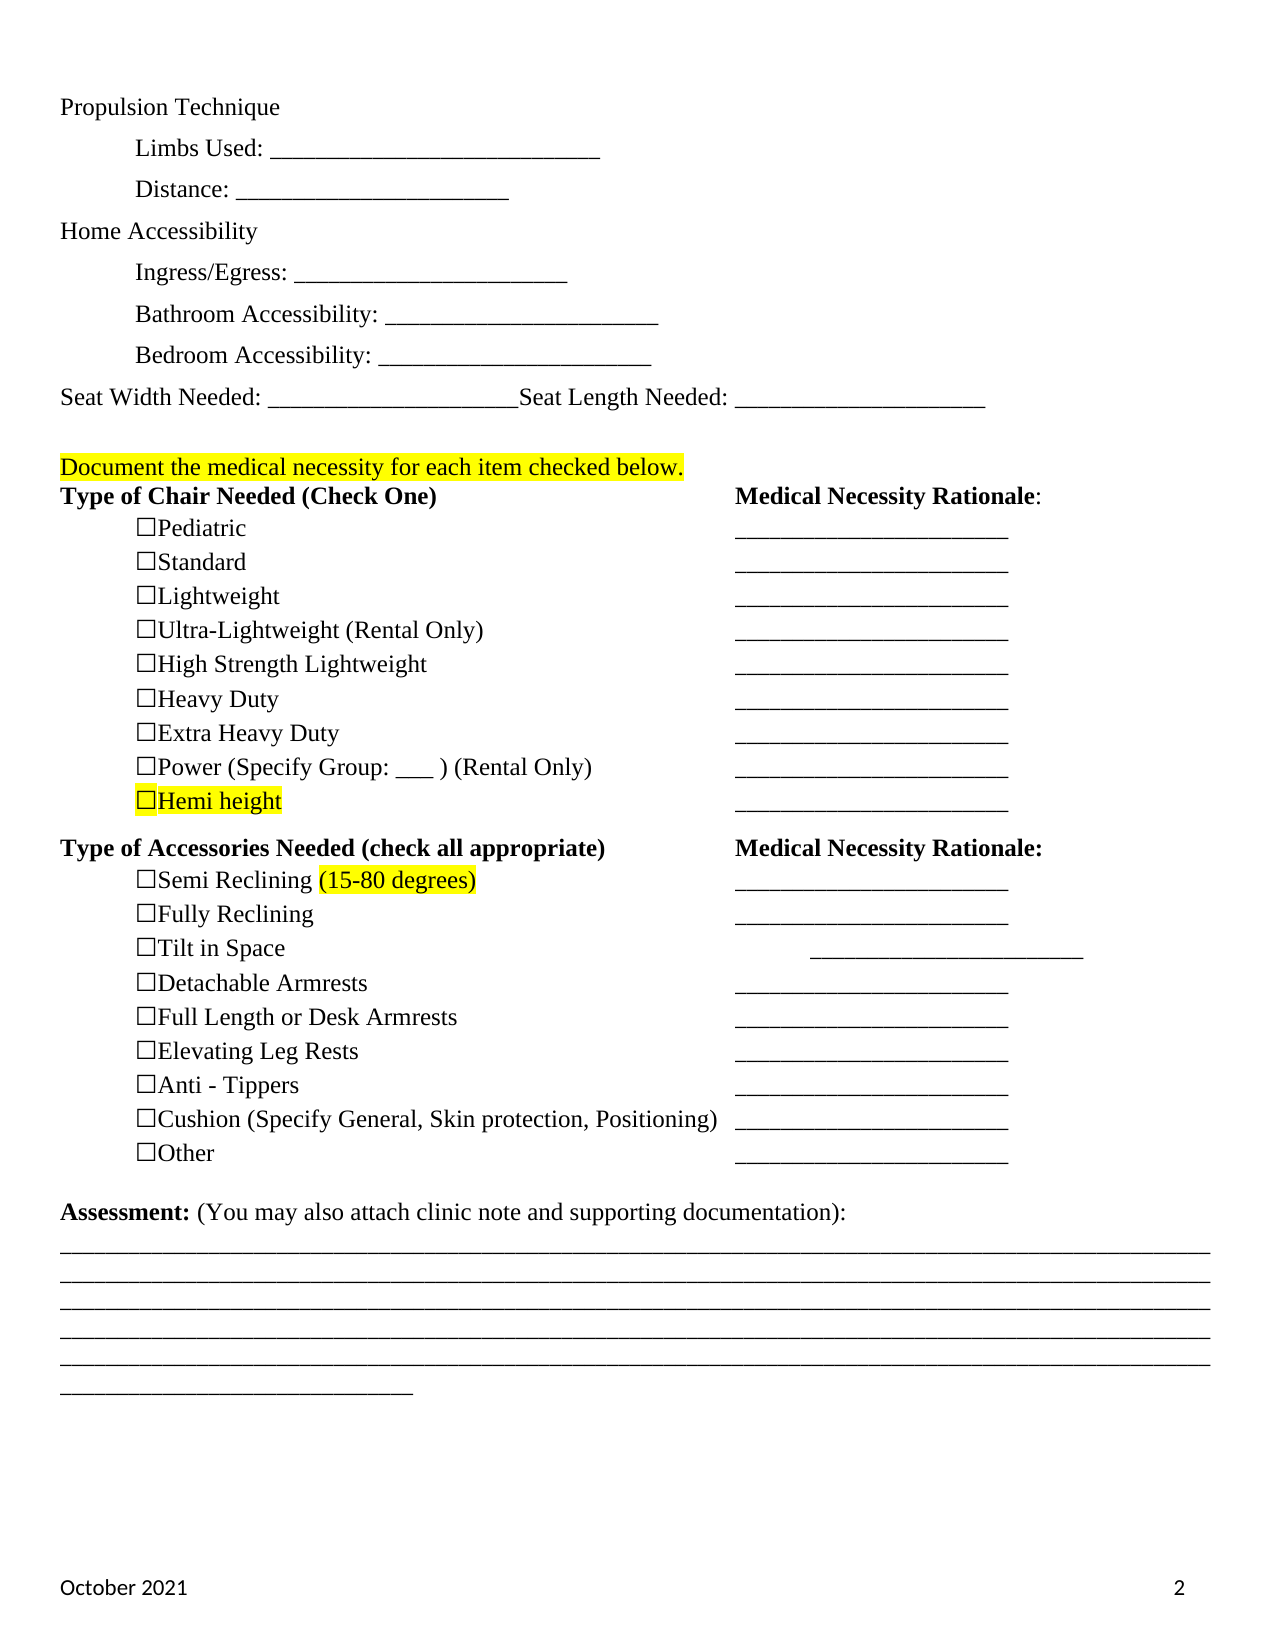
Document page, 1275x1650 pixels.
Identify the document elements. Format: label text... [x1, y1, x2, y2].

text Seat Width Needed: Seat Length Needed: [60, 382, 1215, 411]
text Type of Accessories Needed (check all appropriate) Medical Necessity Rationale: [60, 833, 1215, 862]
text Semi Reclining (15-80 degrees) [60, 862, 1215, 896]
text Other [60, 1134, 1215, 1168]
text Home Accessibility [60, 216, 1215, 245]
text Assessment: (You may also attach clinic note and supporting documentation): [60, 1197, 1215, 1225]
text Elevating Leg Rests [60, 1032, 1215, 1066]
text Tilt in Space [60, 930, 1215, 964]
text Detachable Armrests [60, 964, 1215, 998]
text Extra Heavy Duty [60, 714, 1215, 748]
text Pediatric [60, 510, 1215, 544]
text Document the medical necessity for each item checked below. [60, 452, 1215, 481]
text Ingress/Egress: [60, 257, 1215, 286]
text High Strength Lightweight [60, 646, 1215, 680]
text Bathroom Accessibility: [60, 299, 1215, 328]
text Limbs Used: [135, 133, 1215, 162]
text Hemi height [60, 782, 1215, 816]
text Lightweight [60, 578, 1215, 612]
text Distance: [135, 174, 1215, 204]
text Anti - Tippers [60, 1066, 1215, 1100]
text Power (Specify Group: ) (Rental Only) [60, 748, 1215, 782]
text Type of Chair Needed (Check One) Medical Necessity Rationale: [60, 481, 1215, 510]
text Propulsion Technique [60, 92, 1215, 121]
text Fully Reclining [60, 896, 1215, 930]
text Full Length or Desk Armrests [60, 998, 1215, 1032]
text Bedroom Accessibility: [60, 341, 1215, 369]
text Standard [60, 544, 1215, 578]
text Heavy Duty [60, 680, 1215, 714]
text Cushion (Specify General, Skin protection, Positioning) [60, 1100, 1215, 1134]
text Ultra-Lightweight (Rental Only) [60, 612, 1215, 646]
